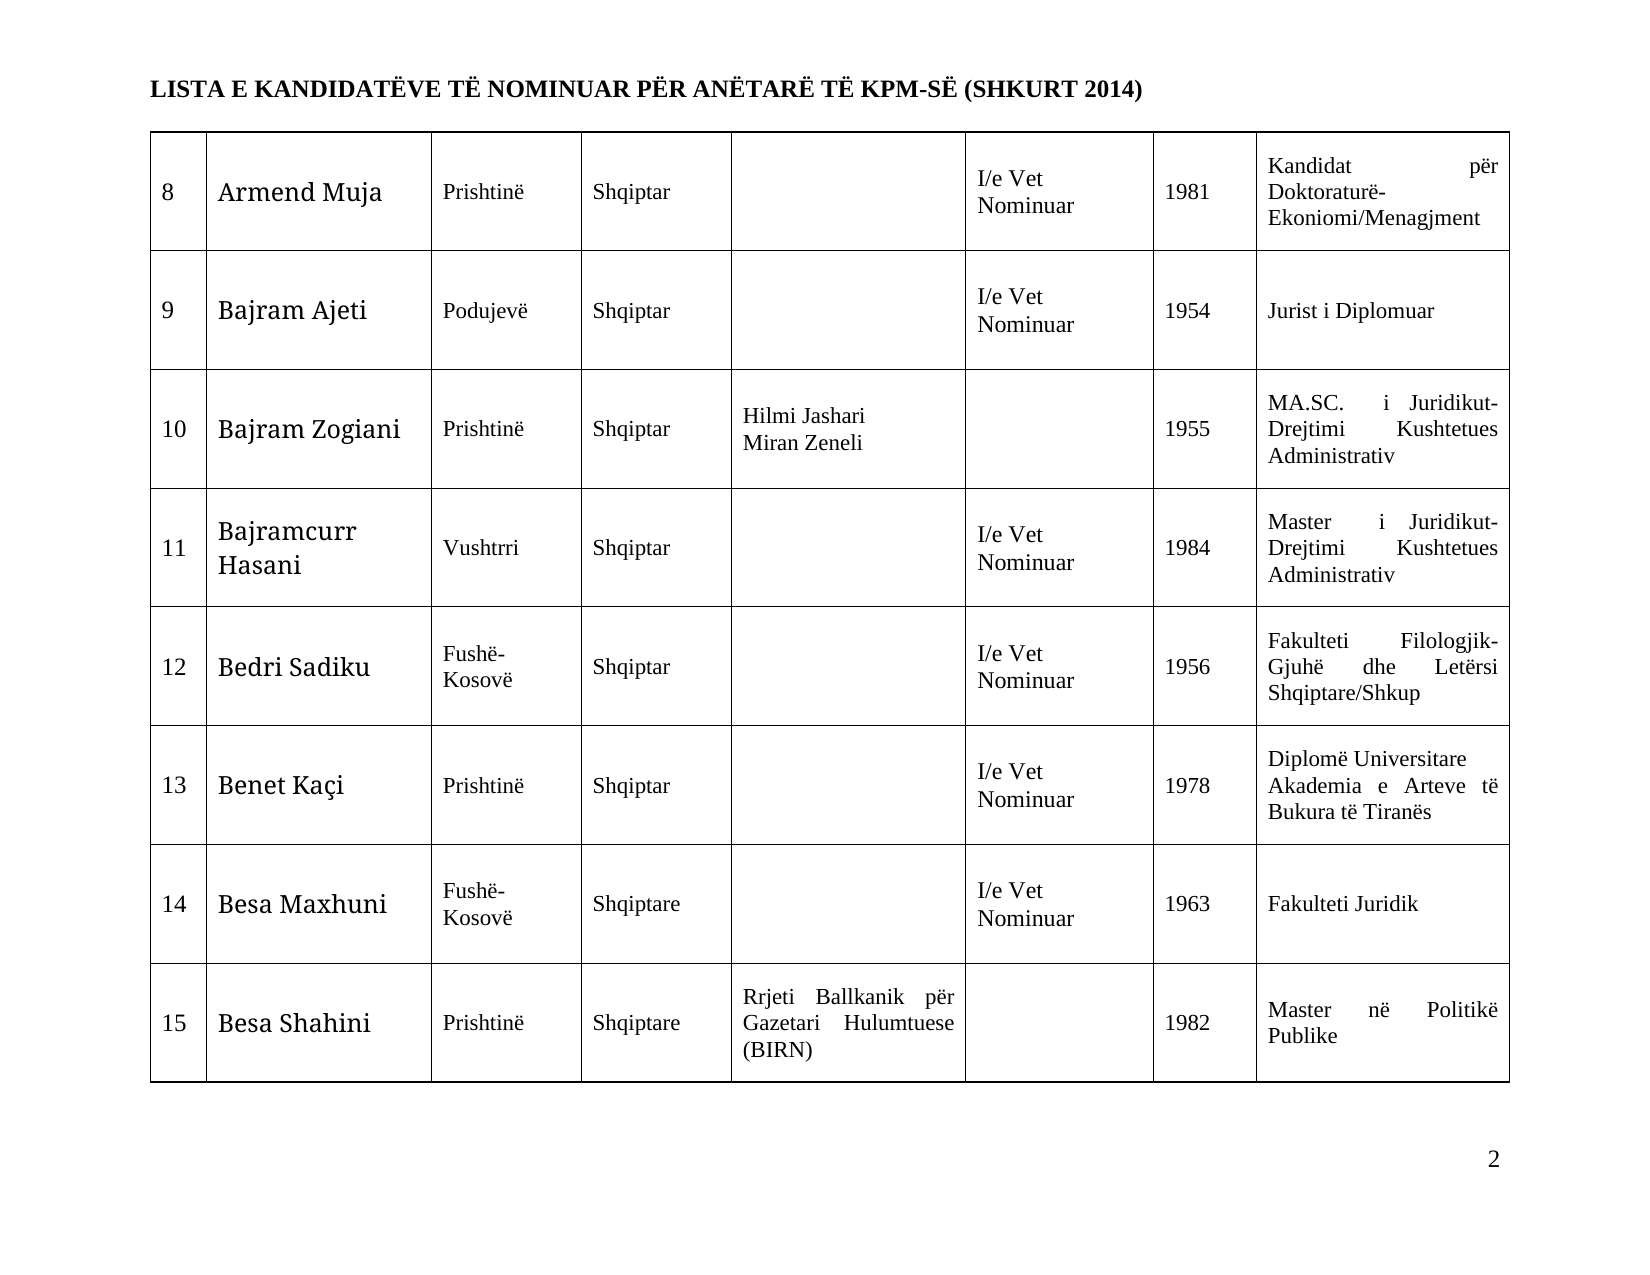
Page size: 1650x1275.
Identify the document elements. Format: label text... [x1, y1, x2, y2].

table_cell MA.SC. i Juridikut-Drejtimi Kushtetues Administrativ [1257, 370, 1509, 488]
table_cell Fakulteti Juridik [1257, 845, 1509, 963]
table_cell Besa Maxhuni [207, 845, 431, 963]
table_cell Fakulteti Filologjik-Gjuhë dhe Letërsi Shqiptare/Shkup [1257, 607, 1509, 725]
table_cell Hilmi Jashari Miran Zeneli [732, 370, 965, 488]
table_cell Jurist i Diplomuar [1257, 251, 1509, 369]
table_cell 1963 [1154, 845, 1256, 963]
table_cell Fushë-Kosovë [432, 607, 581, 725]
table_cell [732, 845, 965, 963]
table_cell Armend Muja [207, 133, 431, 250]
table_cell Prishtinë [432, 370, 581, 488]
table_cell 8 [151, 133, 206, 250]
table_cell Fushë-Kosovë [432, 845, 581, 963]
table_cell Shqiptare [582, 964, 731, 1081]
table_cell 13 [151, 726, 206, 844]
table_cell I/e Vet Nominuar [966, 845, 1153, 963]
table_cell [732, 133, 965, 250]
table_cell I/e Vet Nominuar [966, 607, 1153, 725]
table_cell 1978 [1154, 726, 1256, 844]
table_cell 15 [151, 964, 206, 1081]
table_cell 10 [151, 370, 206, 488]
table_cell 1954 [1154, 251, 1256, 369]
table_cell 1984 [1154, 489, 1256, 606]
table_cell [966, 964, 1153, 1081]
table_cell 1982 [1154, 964, 1256, 1081]
table_cell Vushtrri [432, 489, 581, 606]
table_cell Kandidat për Doktoraturë-Ekoniomi/Menagjment [1257, 133, 1509, 250]
table_cell Diplomë Universitare Akademia e Arteve të Bukura të Tiranës [1257, 726, 1509, 844]
table_cell Master i Juridikut-Drejtimi Kushtetues Administrativ [1257, 489, 1509, 606]
table_cell Shqiptar [582, 251, 731, 369]
table_cell [966, 370, 1153, 488]
table_cell 12 [151, 607, 206, 725]
table_cell Benet Kaçi [207, 726, 431, 844]
table_cell I/e Vet Nominuar [966, 251, 1153, 369]
table_cell Shqiptar [582, 133, 731, 250]
table_cell 1981 [1154, 133, 1256, 250]
table_cell [732, 726, 965, 844]
table_cell Shqiptar [582, 726, 731, 844]
table_cell 1956 [1154, 607, 1256, 725]
table_cell I/e Vet Nominuar [966, 489, 1153, 606]
table_cell Bajramcurr Hasani [207, 489, 431, 606]
table_cell [732, 489, 965, 606]
table_cell [732, 251, 965, 369]
table_cell Prishtinë [432, 964, 581, 1081]
table_cell Bajram Ajeti [207, 251, 431, 369]
table_cell Prishtinë [432, 133, 581, 250]
table_cell Shqiptar [582, 489, 731, 606]
table_cell Shqiptare [582, 845, 731, 963]
table_cell Prishtinë [432, 726, 581, 844]
table_cell Master në Politikë Publike [1257, 964, 1509, 1081]
table_cell Rrjeti Ballkanik për Gazetari Hulumtuese (BIRN) [732, 964, 965, 1081]
table_cell I/e Vet Nominuar [966, 133, 1153, 250]
table_cell Bedri Sadiku [207, 607, 431, 725]
table_cell Bajram Zogiani [207, 370, 431, 488]
table_cell 14 [151, 845, 206, 963]
table_cell 11 [151, 489, 206, 606]
table_cell Shqiptar [582, 607, 731, 725]
table_cell Podujevë [432, 251, 581, 369]
table_cell 9 [151, 251, 206, 369]
table_cell Shqiptar [582, 370, 731, 488]
table_cell [732, 607, 965, 725]
table_cell 1955 [1154, 370, 1256, 488]
table_cell I/e Vet Nominuar [966, 726, 1153, 844]
table_cell Besa Shahini [207, 964, 431, 1081]
